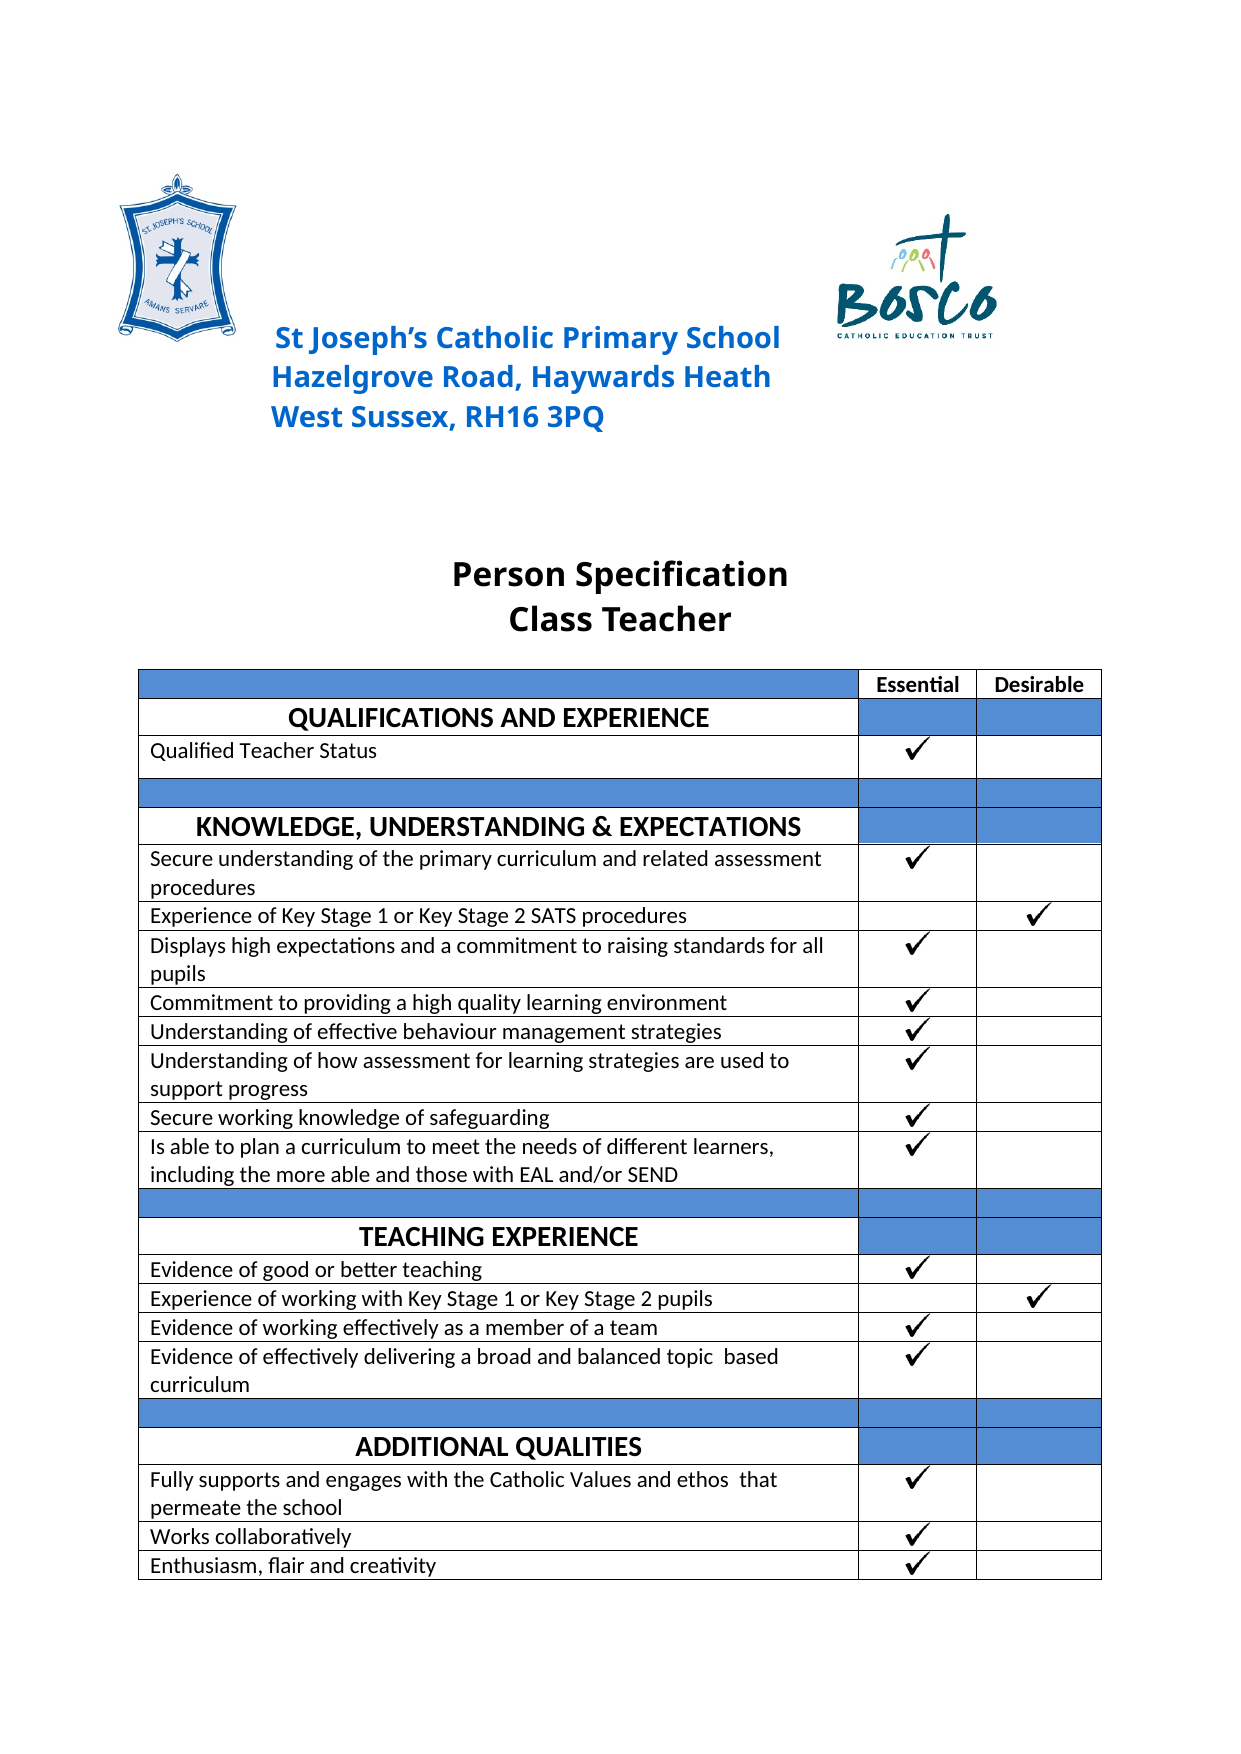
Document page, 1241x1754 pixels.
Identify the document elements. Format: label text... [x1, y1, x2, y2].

table_cell [139, 779, 858, 807]
picture [905, 1132, 931, 1156]
picture [905, 930, 931, 955]
picture [905, 987, 931, 1012]
table_cell [977, 699, 1101, 735]
table_cell [977, 1342, 1101, 1398]
picture [905, 1465, 931, 1489]
table_cell [859, 1132, 976, 1188]
table_cell [859, 1522, 976, 1550]
picture [905, 844, 931, 869]
table_cell [859, 1103, 976, 1131]
table_cell [977, 1284, 1101, 1312]
table_cell [977, 779, 1101, 807]
table_cell [977, 845, 1101, 901]
picture [1026, 901, 1052, 926]
table_cell Understanding of effective behaviour management strategies [139, 1017, 858, 1045]
picture [905, 1103, 931, 1127]
table_cell [977, 1313, 1101, 1341]
table_cell [977, 1046, 1101, 1102]
table_cell TEACHING EXPERIENCE [139, 1218, 858, 1254]
table_cell [859, 988, 976, 1016]
table_cell Enthusiasm, flair and creativity [139, 1551, 858, 1579]
table_cell [977, 736, 1101, 778]
table_cell [977, 1399, 1101, 1427]
table_cell [859, 1428, 976, 1464]
text Hazelgrove Road, Haywards Heath [150, 357, 1090, 396]
table_cell [139, 1399, 858, 1427]
table_cell [977, 1551, 1101, 1579]
table_cell [139, 1189, 858, 1217]
table_cell Evidence of good or better teaching [139, 1255, 858, 1283]
table_cell [859, 1189, 976, 1217]
picture [825, 206, 1007, 349]
table_cell Is able to plan a curriculum to meet the needs of different learners, including the more able and those with EAL and/or SEND [139, 1132, 858, 1188]
table_cell Understanding of how assessment for learning strategies are used to support progress [139, 1046, 858, 1102]
picture [905, 1342, 931, 1366]
picture [905, 1016, 931, 1041]
table_cell [977, 1522, 1101, 1550]
table_cell [859, 1465, 976, 1521]
table_cell [977, 931, 1101, 987]
text Person Specification [150, 550, 1090, 596]
table_header Essential [859, 670, 976, 698]
picture [905, 1551, 931, 1575]
table_cell Displays high expectations and a commitment to raising standards for all pupils [139, 931, 858, 987]
table_cell [859, 845, 976, 901]
table_cell [859, 902, 976, 930]
text West Sussex, RH16 3PQ [150, 396, 1090, 436]
table_cell [859, 1218, 976, 1254]
table_cell QUALIFICATIONS AND EXPERIENCE [139, 699, 858, 735]
picture [905, 736, 931, 760]
table_cell Qualified Teacher Status [139, 736, 858, 778]
table_cell [859, 1017, 976, 1045]
table_cell [859, 1046, 976, 1102]
table_cell Secure understanding of the primary curriculum and related assessment procedures [139, 845, 858, 901]
table_cell [859, 1551, 976, 1579]
table_cell [977, 1218, 1101, 1254]
table_cell [859, 1255, 976, 1283]
table_cell [977, 1428, 1101, 1464]
table_cell [977, 988, 1101, 1016]
table_cell KNOWLEDGE, UNDERSTANDING & EXPECTATIONS [139, 808, 858, 843]
table_cell [977, 1132, 1101, 1188]
picture [905, 1313, 931, 1337]
table_cell [977, 902, 1101, 930]
table_cell [859, 699, 976, 735]
picture [1026, 1283, 1052, 1308]
table_cell [977, 1465, 1101, 1521]
table_cell Fully supports and engages with the Catholic Values and ethos that permeate the school [139, 1465, 858, 1521]
table_cell [859, 736, 976, 778]
table_cell Evidence of working effectively as a member of a team [139, 1313, 858, 1341]
table_header Desirable [977, 670, 1101, 698]
picture [905, 1255, 931, 1279]
table_cell Works collaboratively [139, 1522, 858, 1550]
table_cell [977, 1103, 1101, 1131]
table_cell [859, 931, 976, 987]
picture [905, 1046, 931, 1070]
table_cell Experience of working with Key Stage 1 or Key Stage 2 pupils [139, 1284, 858, 1312]
table_cell [859, 1284, 976, 1312]
text St Joseph’s Catholic Primary School [243, 206, 1090, 357]
table_cell Commitment to providing a high quality learning environment [139, 988, 858, 1016]
table_cell [859, 1399, 976, 1427]
table_cell [977, 1017, 1101, 1045]
table_cell Evidence of effectively delivering a broad and balanced topic based curriculum [139, 1342, 858, 1398]
picture [109, 170, 243, 359]
table_cell [859, 779, 976, 807]
table_cell Experience of Key Stage 1 or Key Stage 2 SATS procedures [139, 902, 858, 930]
table_cell [977, 1255, 1101, 1283]
table_cell ADDITIONAL QUALITIES [139, 1428, 858, 1464]
table_cell [859, 1342, 976, 1398]
table_cell [859, 808, 976, 843]
text Class Teacher [150, 596, 1090, 641]
table_cell [977, 808, 1101, 843]
table_header [139, 670, 858, 698]
picture [905, 1522, 931, 1546]
table_cell [977, 1189, 1101, 1217]
table_cell [859, 1313, 976, 1341]
table_cell Secure working knowledge of safeguarding [139, 1103, 858, 1131]
